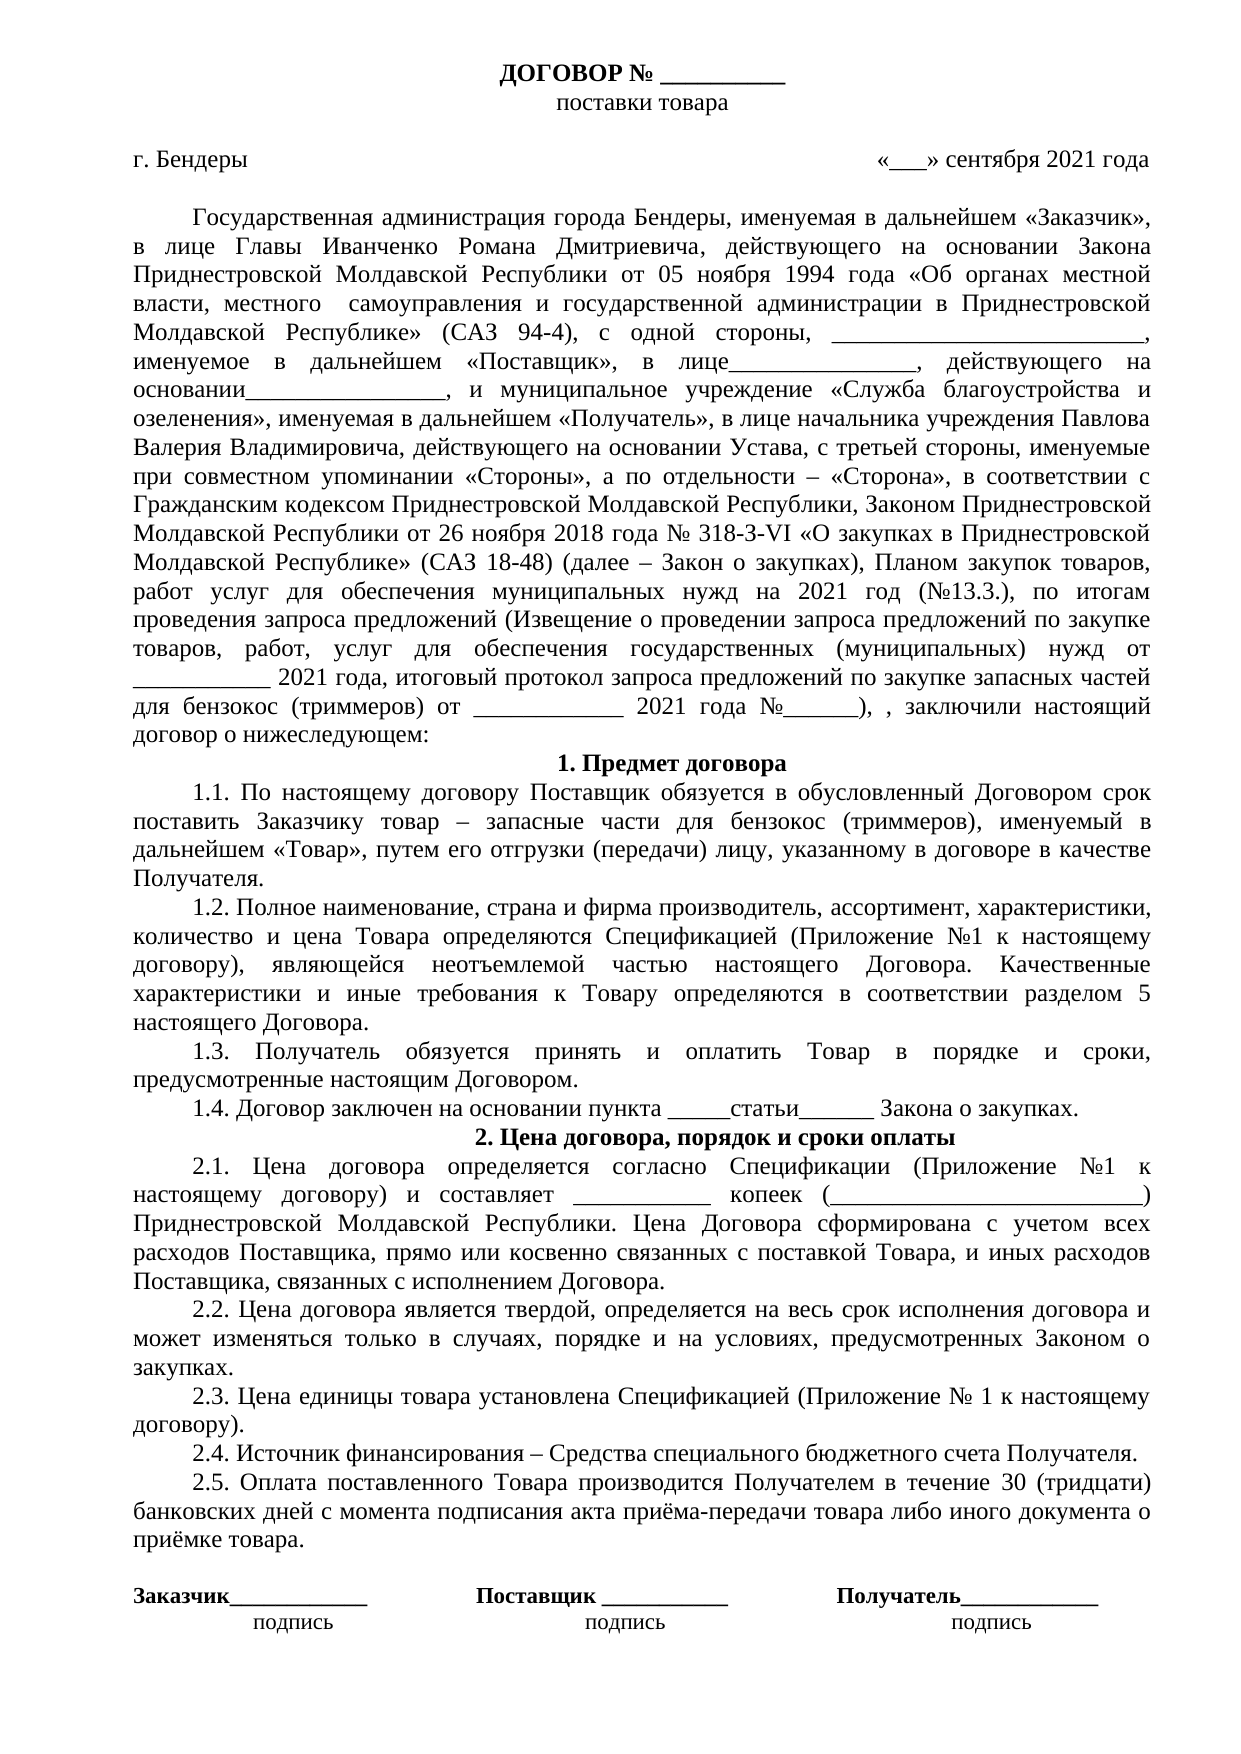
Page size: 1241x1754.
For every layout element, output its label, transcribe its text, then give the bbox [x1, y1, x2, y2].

text 2.2. Цена договора является твердой, определяется на весь срок исполнения договора и может изменяться только в случаях, порядке и на условиях, предусмотренных Законом о закупках. [133, 1294, 1152, 1381]
text 1.1. По настоящему договору Поставщик обязуется в обусловленный Договором срок поставить Заказчику товар – запасные части для бензокос (триммеров), именуемый в дальнейшем «Товар», путем его отгрузки (передачи) лицу, указанному в договоре в качестве Получателя. [133, 777, 1152, 892]
text 2.4. Источник финансирования – Средства специального бюджетного счета Получателя. [133, 1438, 1152, 1467]
text 2.5. Оплата поставленного Товара производится Получателем в течение 30 (тридцати) банковских дней с момента подписания акта приёма-передачи товара либо иного документа о приёмке товара. [133, 1467, 1152, 1553]
text 2.1. Цена договора определяется согласно Спецификации (Приложение №1 к настоящему договору) и составляет ___________ копеек (_________________________) Приднестровской Молдавской Республики. Цена Договора сформирована с учетом всех расходов Поставщика, прямо или косвенно связанных с поставкой Товара, и иных расходов Поставщика, связанных с исполнением Договора. [133, 1151, 1152, 1294]
text подпись подпись подпись [133, 1608, 1221, 1635]
text 2. Цена договора, порядок и сроки оплаты [133, 1122, 1238, 1151]
text Заказчик____________ Поставщик ___________ Получатель____________ [133, 1582, 1221, 1608]
text 1.3. Получатель обязуется принять и оплатить Товар в порядке и сроки, предусмотренные настоящим Договором. [133, 1036, 1152, 1093]
text 1.2. Полное наименование, страна и фирма производитель, ассортимент, характеристики, количество и цена Товара определяются Спецификацией (Приложение №1 к настоящему договору), являющейся неотъемлемой частью настоящего Договора. Качественные характеристики и иные требования к Товару определяются в соответствии разделом 5 настоящего Договора. [133, 892, 1152, 1036]
text 1. Предмет договора [133, 748, 1152, 777]
text г. Бендеры «___» сентября 2021 года [133, 144, 1152, 202]
text 1.4. Договор заключен на основании пункта _____статьи______ Закона о закупках. [133, 1093, 1152, 1122]
text 2.3. Цена единицы товара установлена Спецификацией (Приложение № 1 к настоящему договору). [133, 1381, 1152, 1438]
text поставки товара [133, 87, 1152, 116]
text Государственная администрация города Бендеры, именуемая в дальнейшем «Заказчик», в лице Главы Иванченко Романа Дмитриевича, действующего на основании Закона Приднестровской Молдавской Республики от 05 ноября 1994 года «Об органах местной власти, местного самоуправления и государственной администрации в Приднестровской Молдавской Республике» (САЗ 94-4), с одной стороны, _________________________, именуемое в дальнейшем «Поставщик», в лице_______________, действующего на основании________________, и муниципальное учреждение «Служба благоустройства и озеленения», именуемая в дальнейшем «Получатель», в лице начальника учреждения Павлова Валерия Владимировича, действующего на основании Устава, с третьей стороны, именуемые при совместном упоминании «Стороны», а по отдельности – «Сторона», в соответствии с Гражданским кодексом Приднестровской Молдавской Республики, Законом Приднестровской Молдавской Республики от 26 ноября 2018 года № 318-З-VI «О закупках в Приднестровской Молдавской Республике» (САЗ 18-48) (далее – Закон о закупках), Планом закупок товаров, работ услуг для обеспечения муниципальных нужд на 2021 год (№13.3.), по итогам проведения запроса предложений (Извещение о проведении запроса предложений по закупке товаров, работ, услуг для обеспечения государственных (муниципальных) нужд от ___________ 2021 года, итоговый протокол запроса предложений по закупке запасных частей для бензокос (триммеров) от ____________ 2021 года №______), , заключили настоящий договор о нижеследующем: [133, 202, 1152, 748]
text ДОГОВОР № __________ [133, 58, 1152, 87]
